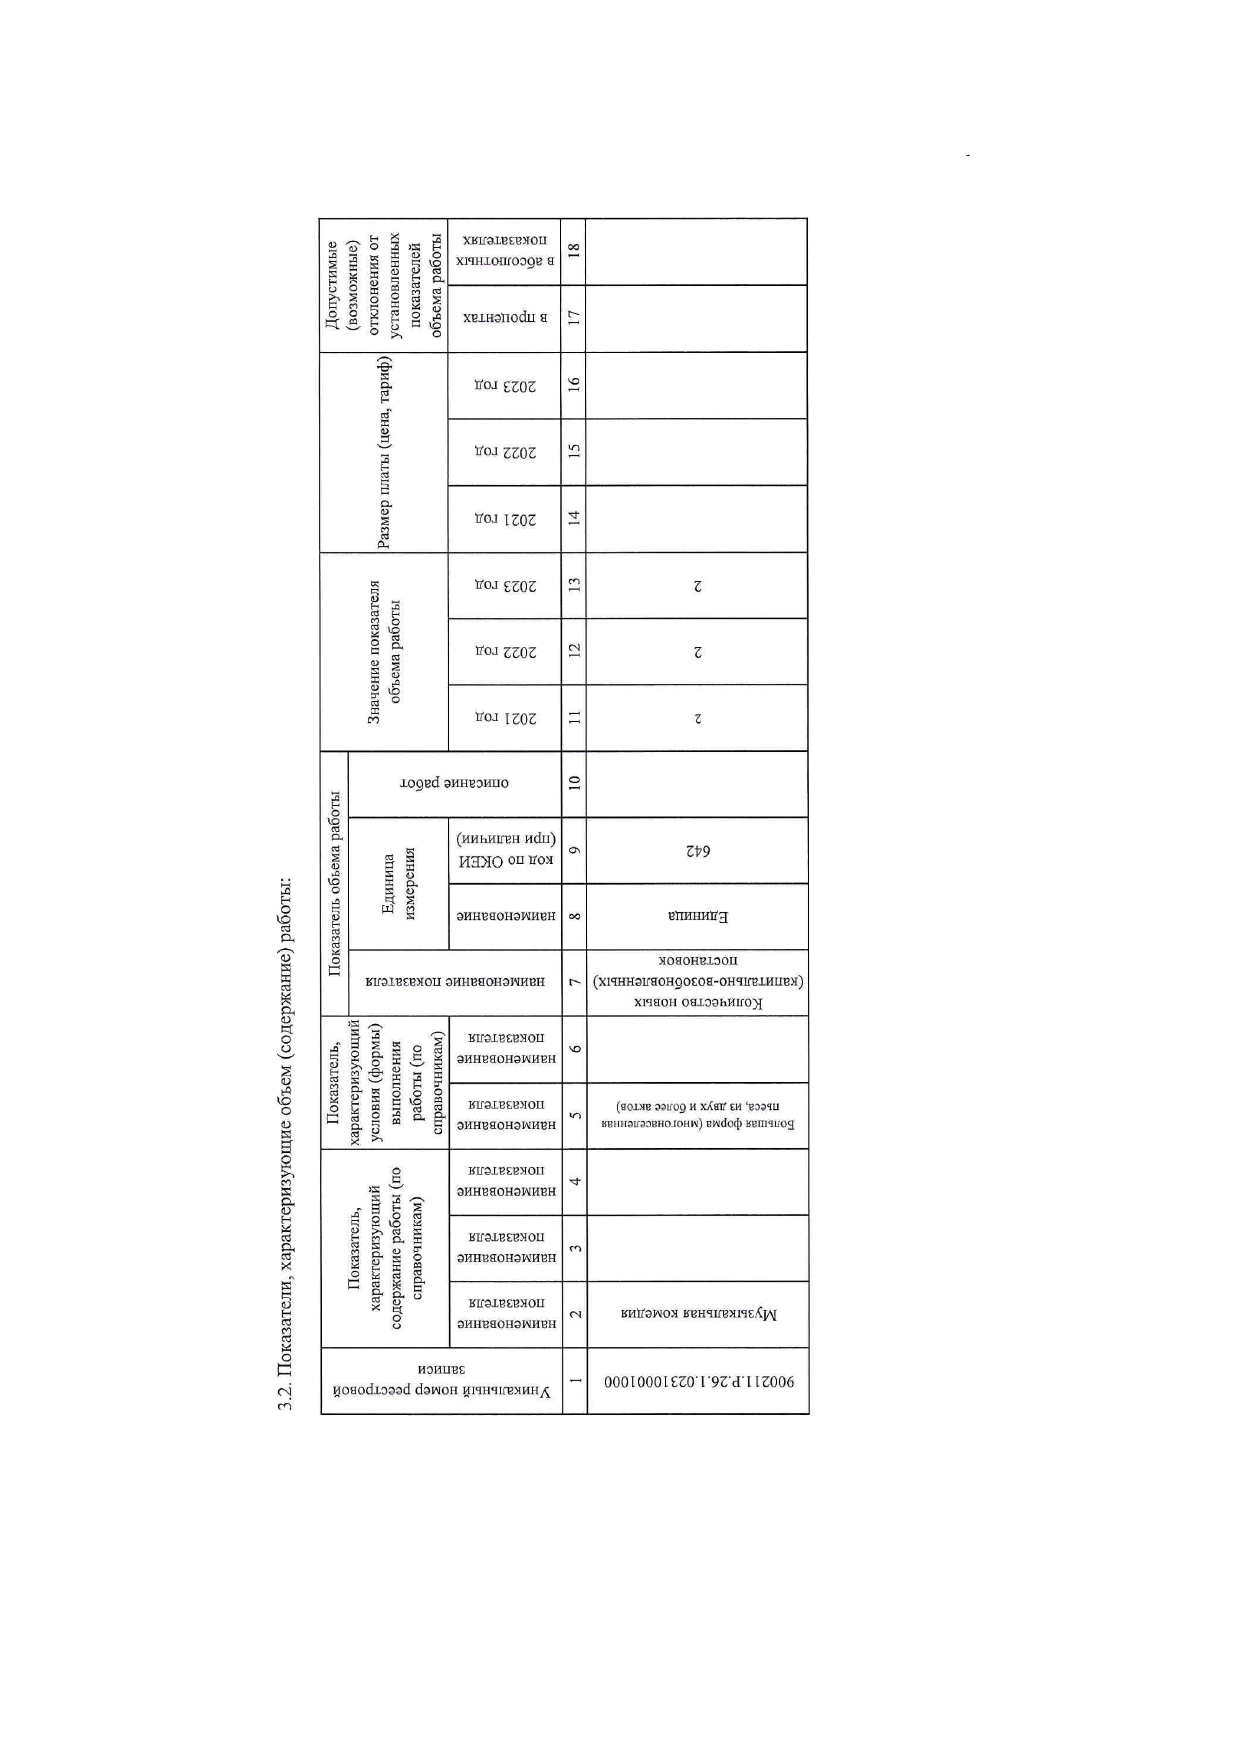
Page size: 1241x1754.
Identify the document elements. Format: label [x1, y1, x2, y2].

picture [177, 118, 1152, 1497]
